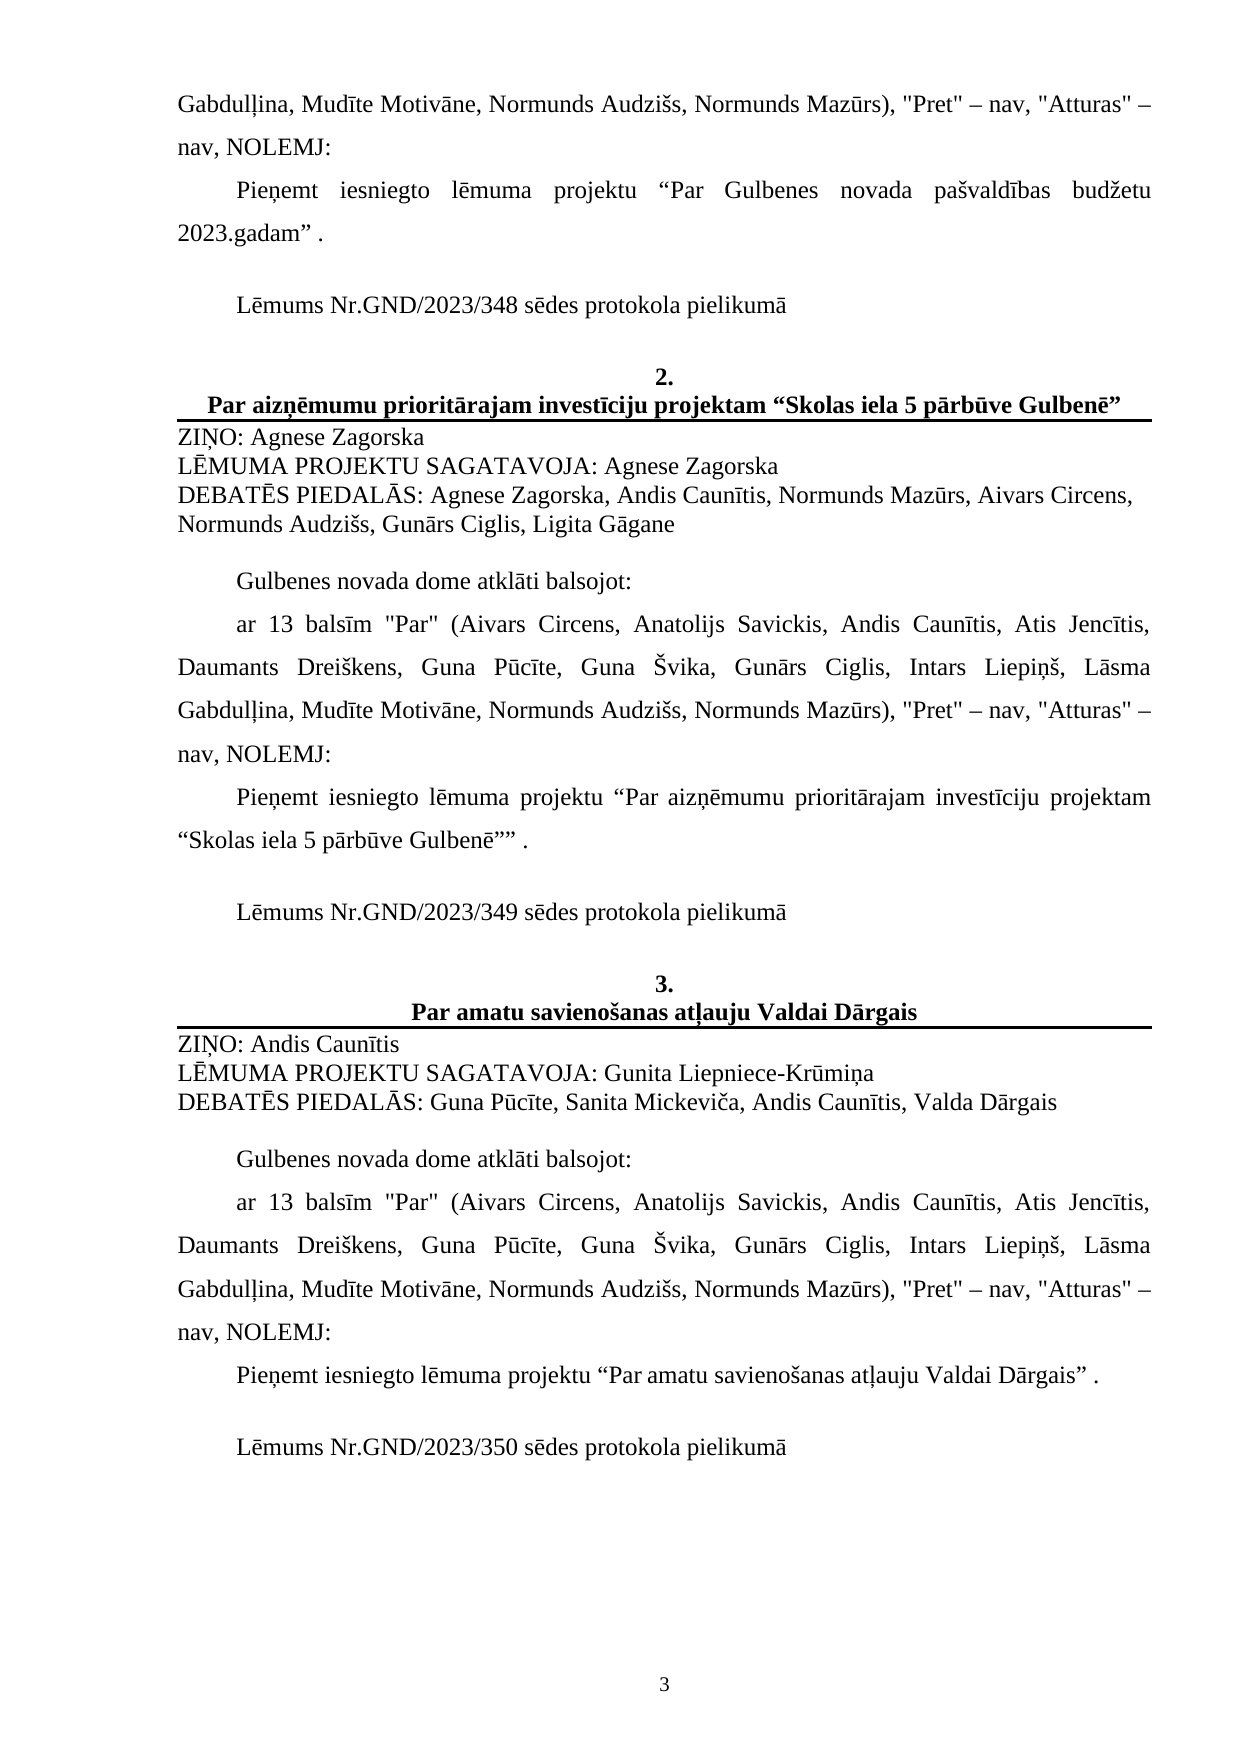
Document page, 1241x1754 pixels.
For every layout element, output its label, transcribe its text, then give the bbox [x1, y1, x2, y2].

text DEBATĒS PIEDALĀS: Guna Pūcīte, Sanita Mickeviča, Andis Caunītis, Valda Dārgais [177, 1087, 1152, 1116]
text 3. [177, 969, 1152, 997]
text Par aizņēmumu prioritārajam investīciju projektam “Skolas iela 5 pārbūve Gulbenē” [177, 391, 1152, 419]
text Lēmums Nr.GND/2023/350 sēdes protokola pielikumā [177, 1432, 1152, 1461]
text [177, 89, 1152, 161]
text Pieņemt iesniegto lēmuma projektu “Par aizņēmumu prioritārajam investīciju projektam “Skolas iela 5 pārbūve Gulbenē”” . [177, 782, 1152, 854]
text Par amatu savienošanas atļauju Valdai Dārgais [177, 997, 1152, 1026]
text Pieņemt iesniegto lēmuma projektu “Par Gulbenes novada pašvaldības budžetu 2023.gadam” . [177, 175, 1152, 247]
text ZIŅO: Agnese Zagorska [177, 422, 1152, 451]
text 2. [177, 362, 1152, 391]
text ZIŅO: Andis Caunītis [177, 1029, 1152, 1058]
text DEBATĒS PIEDALĀS: Agnese Zagorska, Andis Caunītis, Normunds Mazūrs, Aivars Circens, Normunds Audzišs, Gunārs Ciglis, Ligita Gāgane [177, 480, 1152, 537]
text Gulbenes novada dome atklāti balsojot: [177, 566, 1152, 595]
text Lēmums Nr.GND/2023/348 sēdes protokola pielikumā [177, 290, 1152, 319]
text Gulbenes novada dome atklāti balsojot: [177, 1144, 1152, 1173]
text LĒMUMA PROJEKTU SAGATAVOJA: Agnese Zagorska [177, 451, 1152, 480]
text Lēmums Nr.GND/2023/349 sēdes protokola pielikumā [177, 897, 1152, 926]
text Pieņemt iesniegto lēmuma projektu “Par amatu savienošanas atļauju Valdai Dārgais” . [177, 1360, 1152, 1389]
text LĒMUMA PROJEKTU SAGATAVOJA: Gunita Liepniece-Krūmiņa [177, 1058, 1152, 1087]
